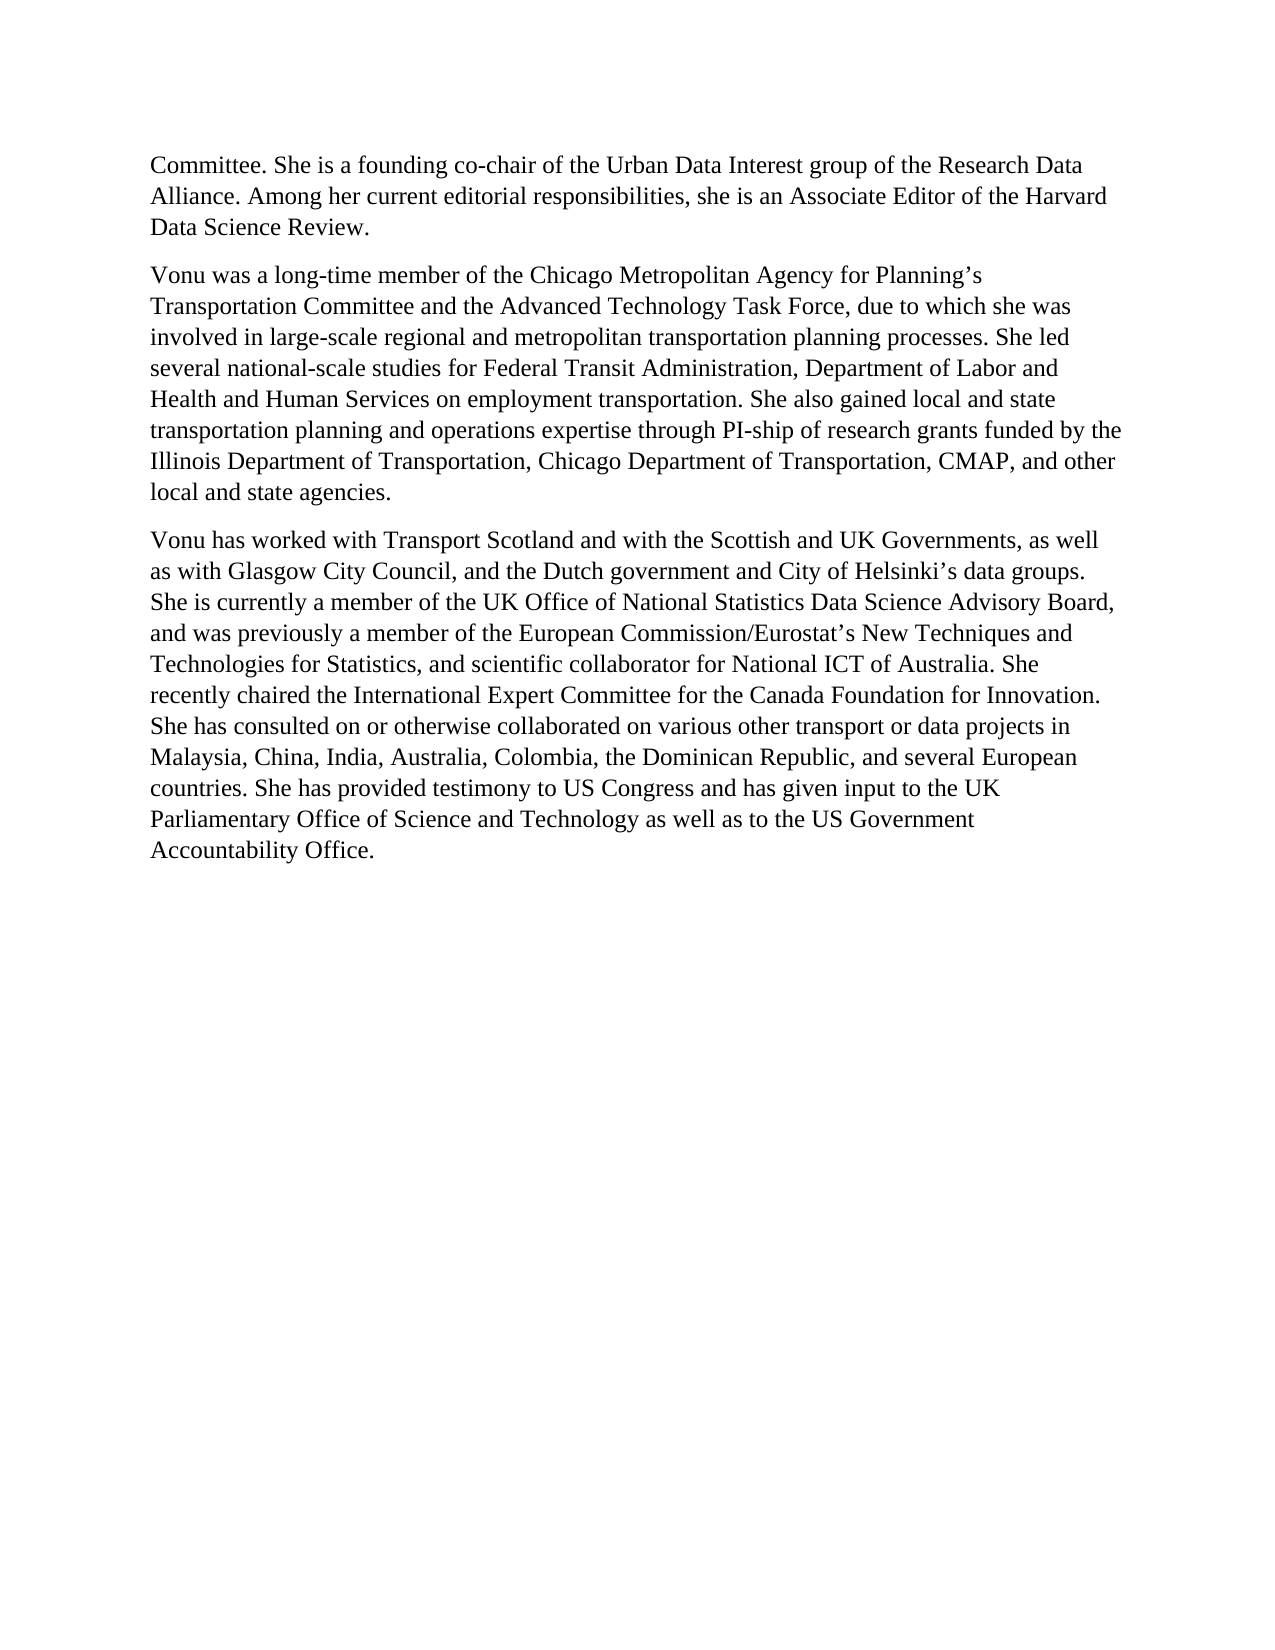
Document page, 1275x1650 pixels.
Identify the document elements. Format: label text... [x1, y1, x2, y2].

text Vonu has worked with Transport Scotland and with the Scottish and UK Governments, as well as with Glasgow City Council, and the Dutch government and City of Helsinki’s data groups. She is currently a member of the UK Office of National Statistics Data Science Advisory Board, and was previously a member of the European Commission/Eurostat’s New Techniques and Technologies for Statistics, and scientific collaborator for National ICT of Australia. She recently chaired the International Expert Committee for the Canada Foundation for Innovation. She has consulted on or otherwise collaborated on various other transport or data projects in Malaysia, China, India, Australia, Colombia, the Dominican Republic, and several European countries. She has provided testimony to US Congress and has given input to the UK Parliamentary Office of Science and Technology as well as to the US Government Accountability Office. [150, 525, 1125, 864]
text Vonu was a long-time member of the Chicago Metropolitan Agency for Planning’s Transportation Committee and the Advanced Technology Task Force, due to which she was involved in large-scale regional and metropolitan transportation planning processes. She led several national-scale studies for Federal Transit Administration, Department of Labor and Health and Human Services on employment transportation. She also gained local and state transportation planning and operations expertise through PI-ship of research grants funded by the Illinois Department of Transportation, Chicago Department of Transportation, CMAP, and other local and state agencies. [150, 260, 1125, 506]
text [150, 150, 1125, 241]
